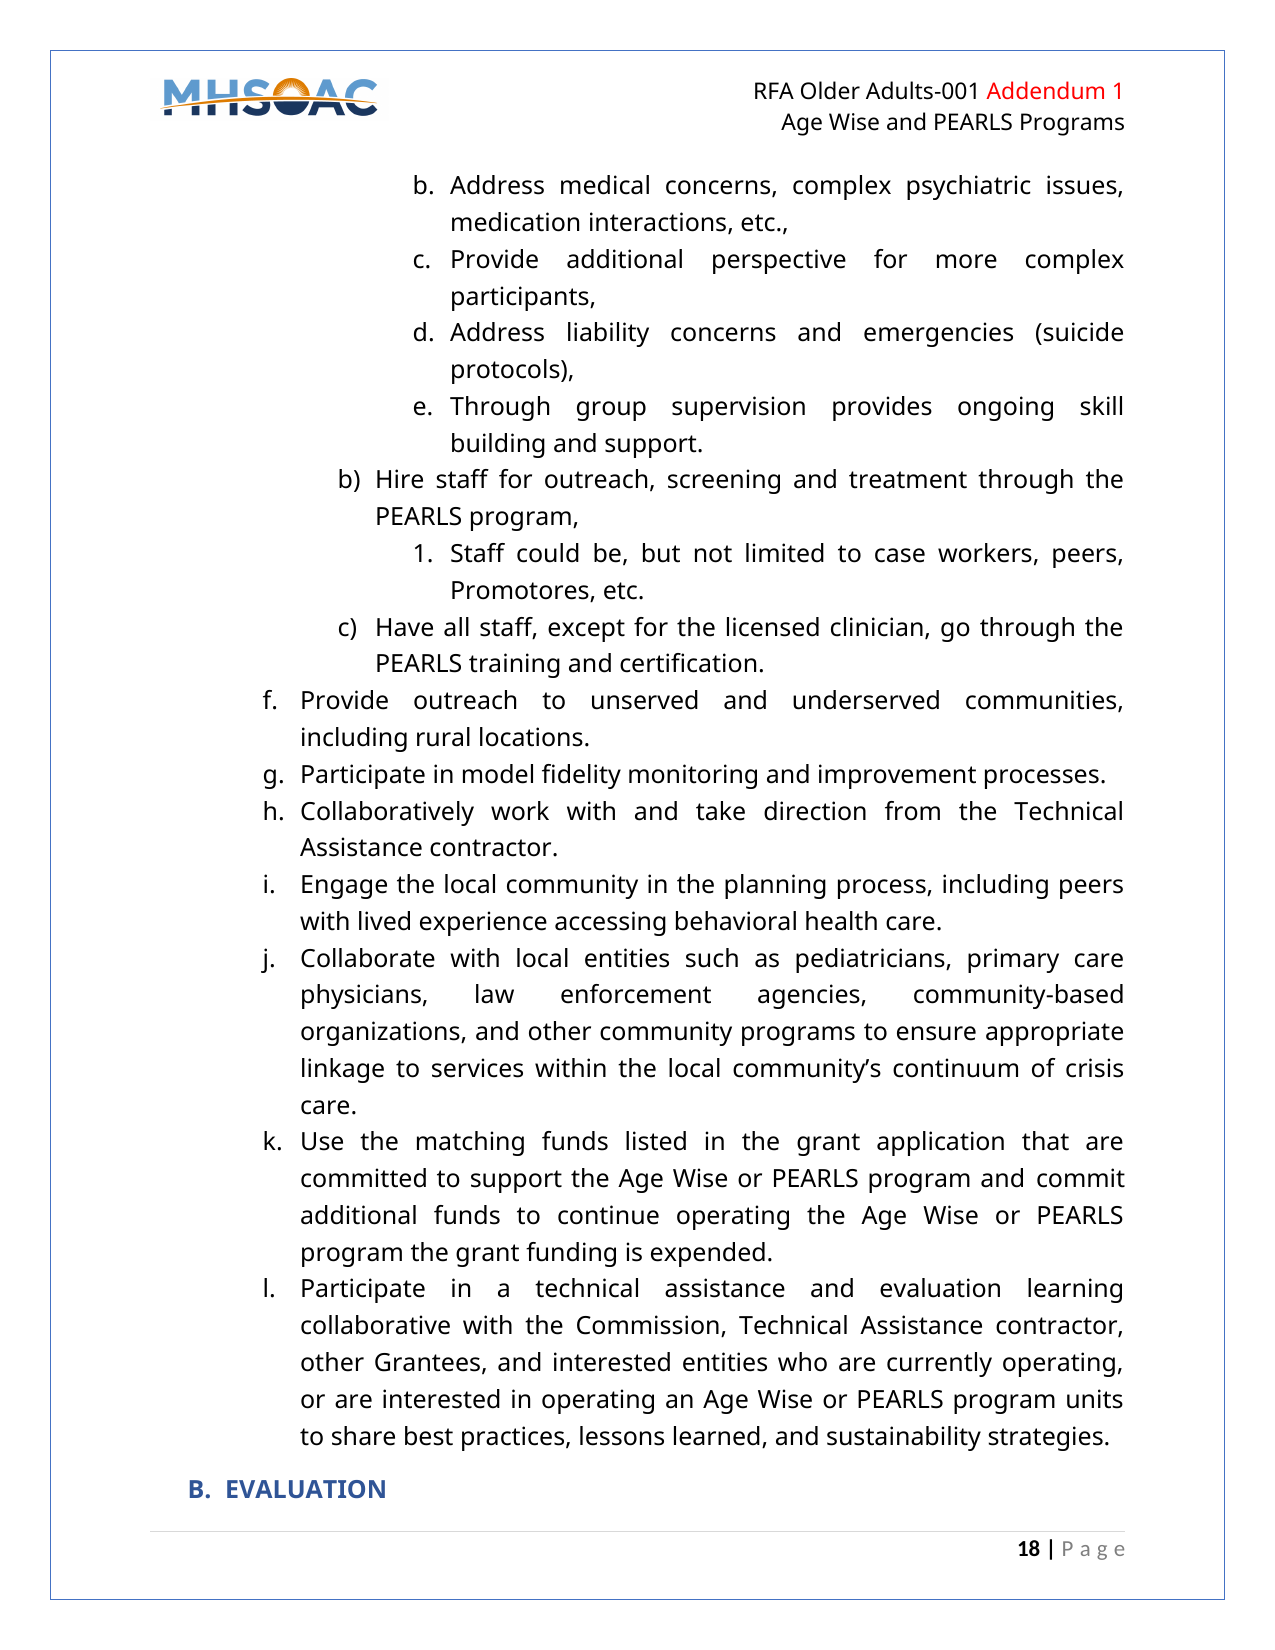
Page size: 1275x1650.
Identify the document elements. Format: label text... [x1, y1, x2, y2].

list Provide outreach to unserved and underserved communities, including rural locations. [262, 683, 1125, 754]
list Collaboratively work with and take direction from the Technical Assistance contractor. [262, 793, 1125, 864]
list Staff could be, but not limited to case workers, peers, Promotores, etc. [412, 536, 1125, 607]
list Hire staff for outreach, screening and treatment through the PEARLS program, [337, 462, 1125, 533]
list Have all staff, except for the licensed clinician, go through the PEARLS training and certification. [337, 609, 1125, 680]
list Address liability concerns and emergencies (suicide protocols), [412, 315, 1125, 386]
list EVALUATION [187, 1472, 1125, 1506]
list Collaborate with local entities such as pediatricians, primary care physicians, law enforcement agencies, community-based organizations, and other community programs to ensure appropriate linkage to services within the local community’s continuum of crisis care. [262, 940, 1125, 1121]
list Use the matching funds listed in the grant application that are committed to support the Age Wise or PEARLS program and commit additional funds to continue operating the Age Wise or PEARLS program the grant funding is expended. [262, 1124, 1125, 1268]
list Participate in a technical assistance and evaluation learning collaborative with the Commission, Technical Assistance contractor, other Grantees, and interested entities who are currently operating, or are interested in operating an Age Wise or PEARLS program units to share best practices, lessons learned, and sustainability strategies. [262, 1271, 1125, 1452]
list Through group supervision provides ongoing skill building and support. [412, 389, 1125, 459]
list Engage the local community in the planning process, including peers with lived experience accessing behavioral health care. [262, 867, 1125, 937]
list Address medical concerns, complex psychiatric issues, medication interactions, etc., [412, 168, 1125, 239]
list Provide additional perspective for more complex participants, [412, 242, 1125, 312]
list Participate in model fidelity monitoring and improvement processes. [262, 756, 1125, 790]
picture [150, 78, 389, 121]
